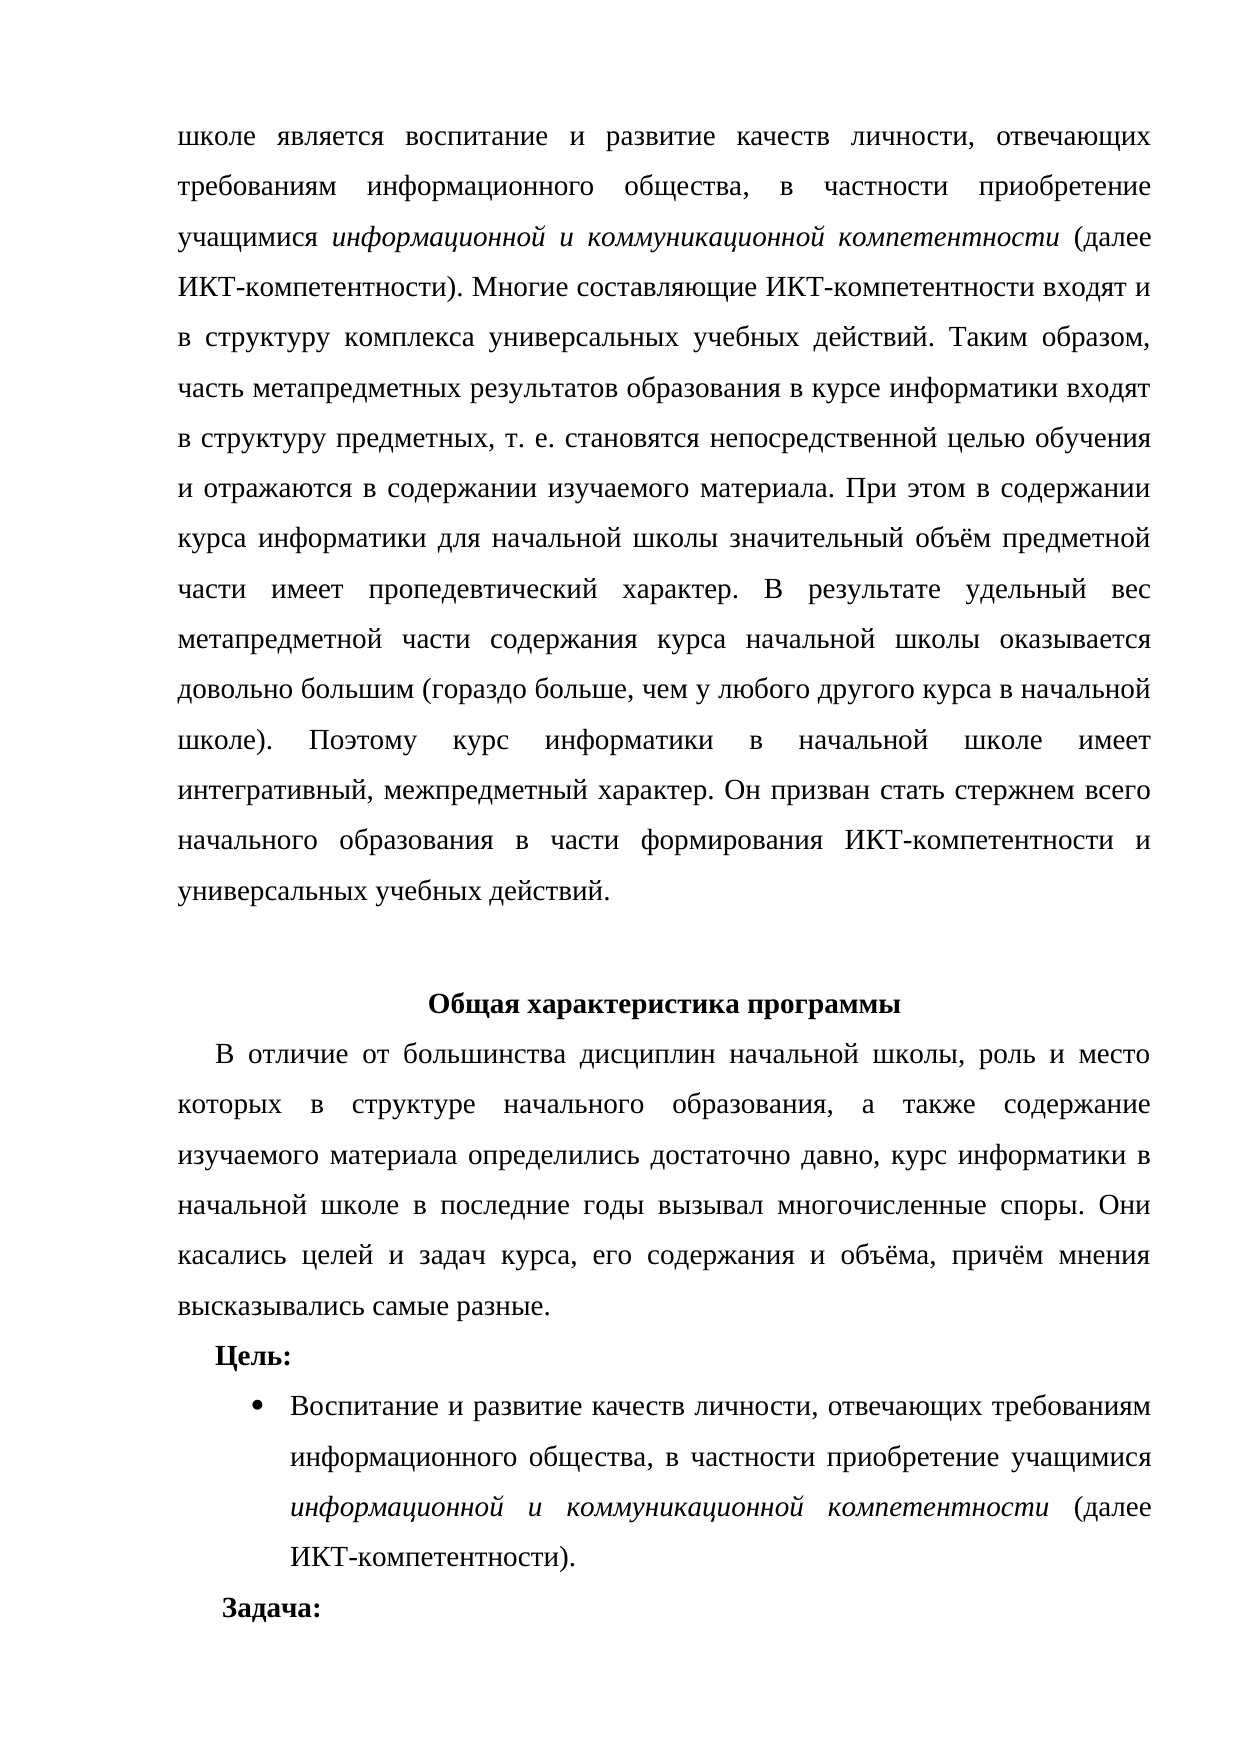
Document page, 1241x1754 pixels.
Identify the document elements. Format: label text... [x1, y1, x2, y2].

list Воспитание и развитие качеств личности, отвечающих требованиям информационного общества, в частности приобретение учащимися информационной и коммуникационной компетентности (далее ИКТ-компетентности). [252, 1388, 1152, 1573]
text Общая характеристика программы [177, 986, 1152, 1019]
list Задача: [177, 1590, 1152, 1623]
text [177, 118, 1152, 906]
text В отличие от большинства дисциплин начальной школы, роль и место которых в структуре начального образования, а также содержание изучаемого материала определились достаточно давно, курс информатики в начальной школе в последние годы вызывал многочисленные споры. Они касались целей и задач курса, его содержания и объёма, причём мнения высказывались самые разные. [177, 1036, 1152, 1321]
text Цель: [177, 1338, 1152, 1372]
